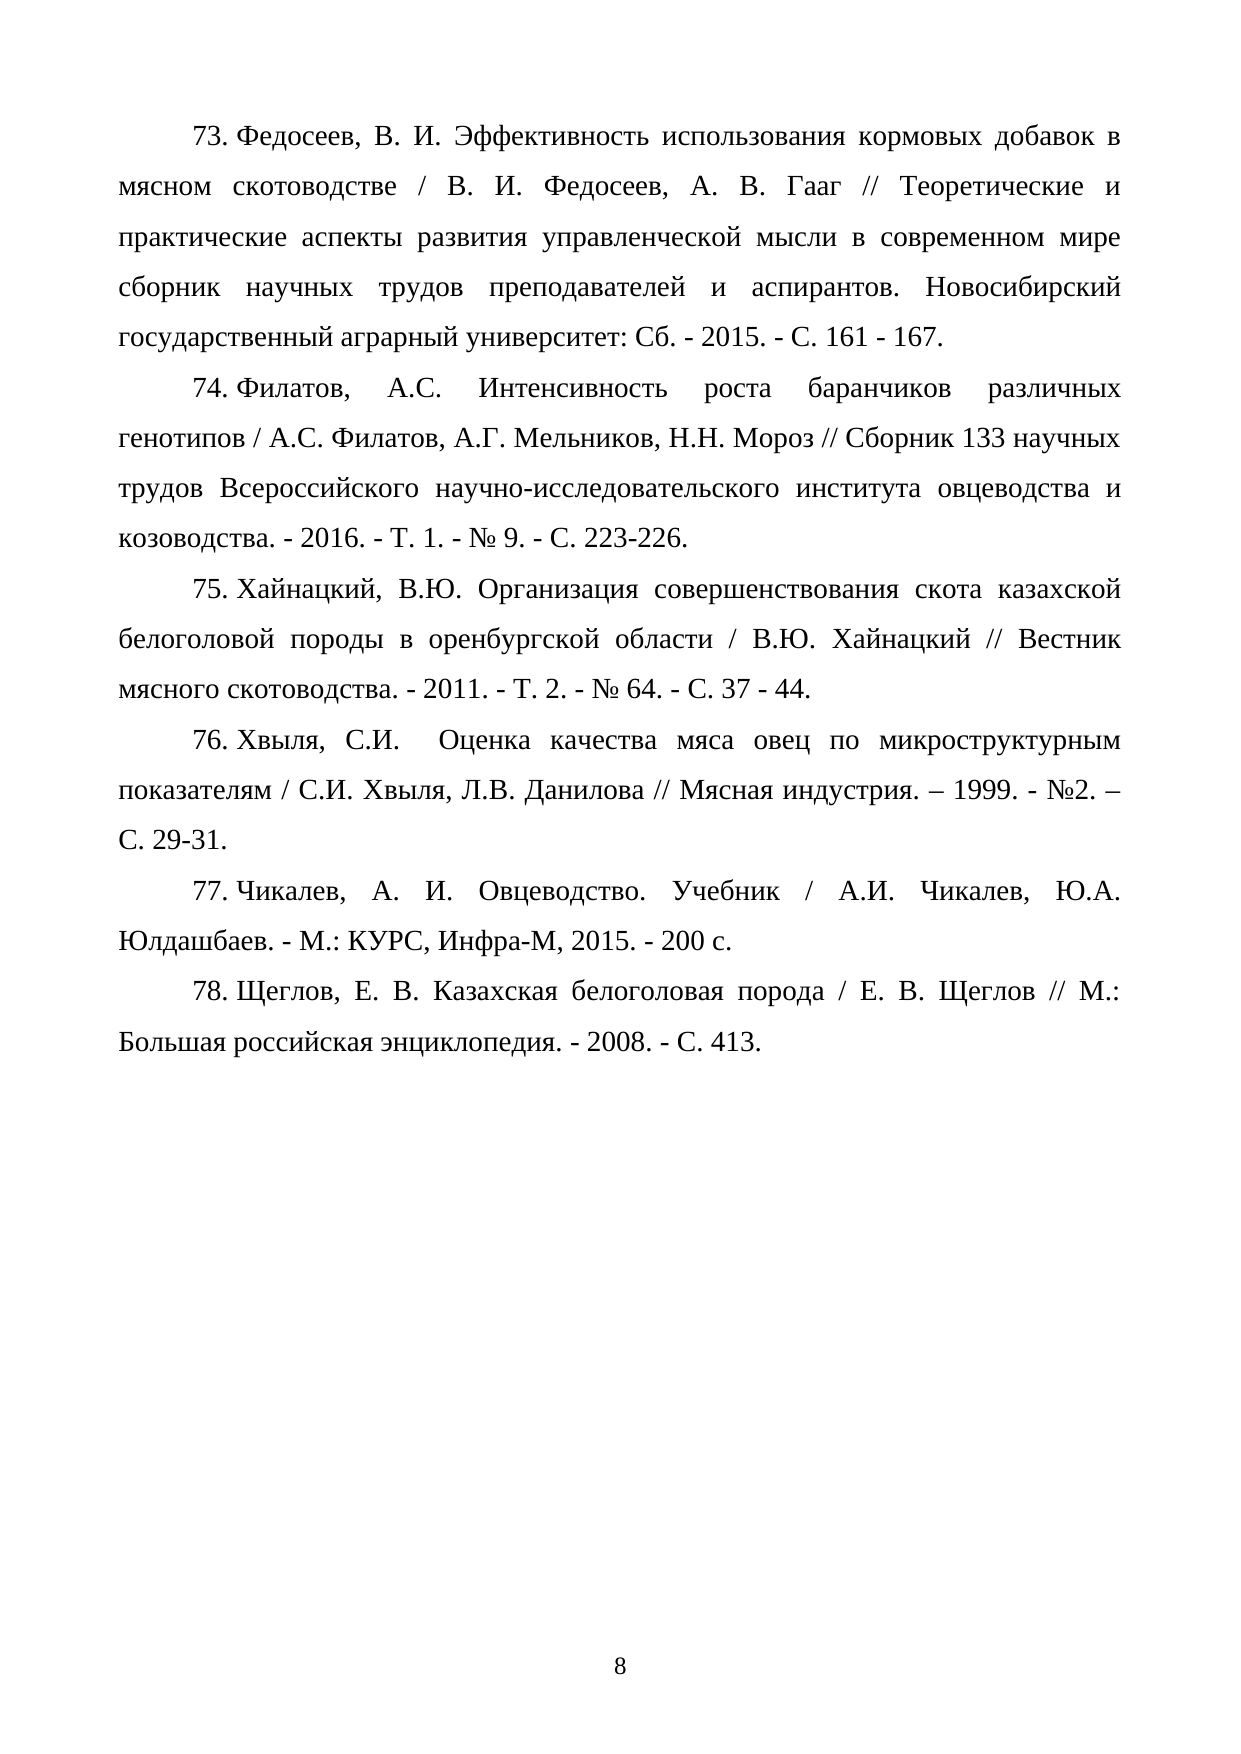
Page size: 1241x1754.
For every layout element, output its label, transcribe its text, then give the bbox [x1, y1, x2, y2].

list Хайнацкий, В.Ю. Организация совершенствования скота казахской белоголовой породы в оренбургской области / В.Ю. Хайнацкий // Вестник мясного скотоводства. - 2011. - Т. 2. - № 64. - С. 37 - 44. [118, 571, 1122, 705]
list Хвыля, С.И. Оценка качества мяса овец по микроструктурным показателям / С.И. Хвыля, Л.В. Данилова // Мясная индустрия. – 1999. - №2. – С. 29-31. [118, 722, 1122, 856]
list Филатов, А.С. Интенсивность роста баранчиков различных генотипов / А.С. Филатов, А.Г. Мельников, Н.Н. Мороз // Сборник 133 научных трудов Всероссийского научно-исследовательского института овцеводства и козоводства. - 2016. - Т. 1. - № 9. - С. 223-226. [118, 370, 1122, 554]
list Федосеев, В. И. Эффективность использования кормовых добавок в мясном скотоводстве / В. И. Федосеев, А. В. Гааг // Теоретические и практические аспекты развития управленческой мысли в современном мире сборник научных трудов преподавателей и аспирантов. Новосибирский государственный аграрный университет: Сб. - 2015. - С. 161 - 167. [118, 118, 1122, 353]
list Щеглов, Е. В. Казахская белоголовая порода / Е. В. Щеглов // М.: Большая российская энциклопедия. - 2008. - С. 413. [118, 973, 1122, 1057]
list Чикалев, А. И. Овцеводство. Учебник / А.И. Чикалев, Ю.A. Юлдашбаев. - М.: КУРС, Инфра-М, 2015. - 200 с. [118, 873, 1122, 957]
